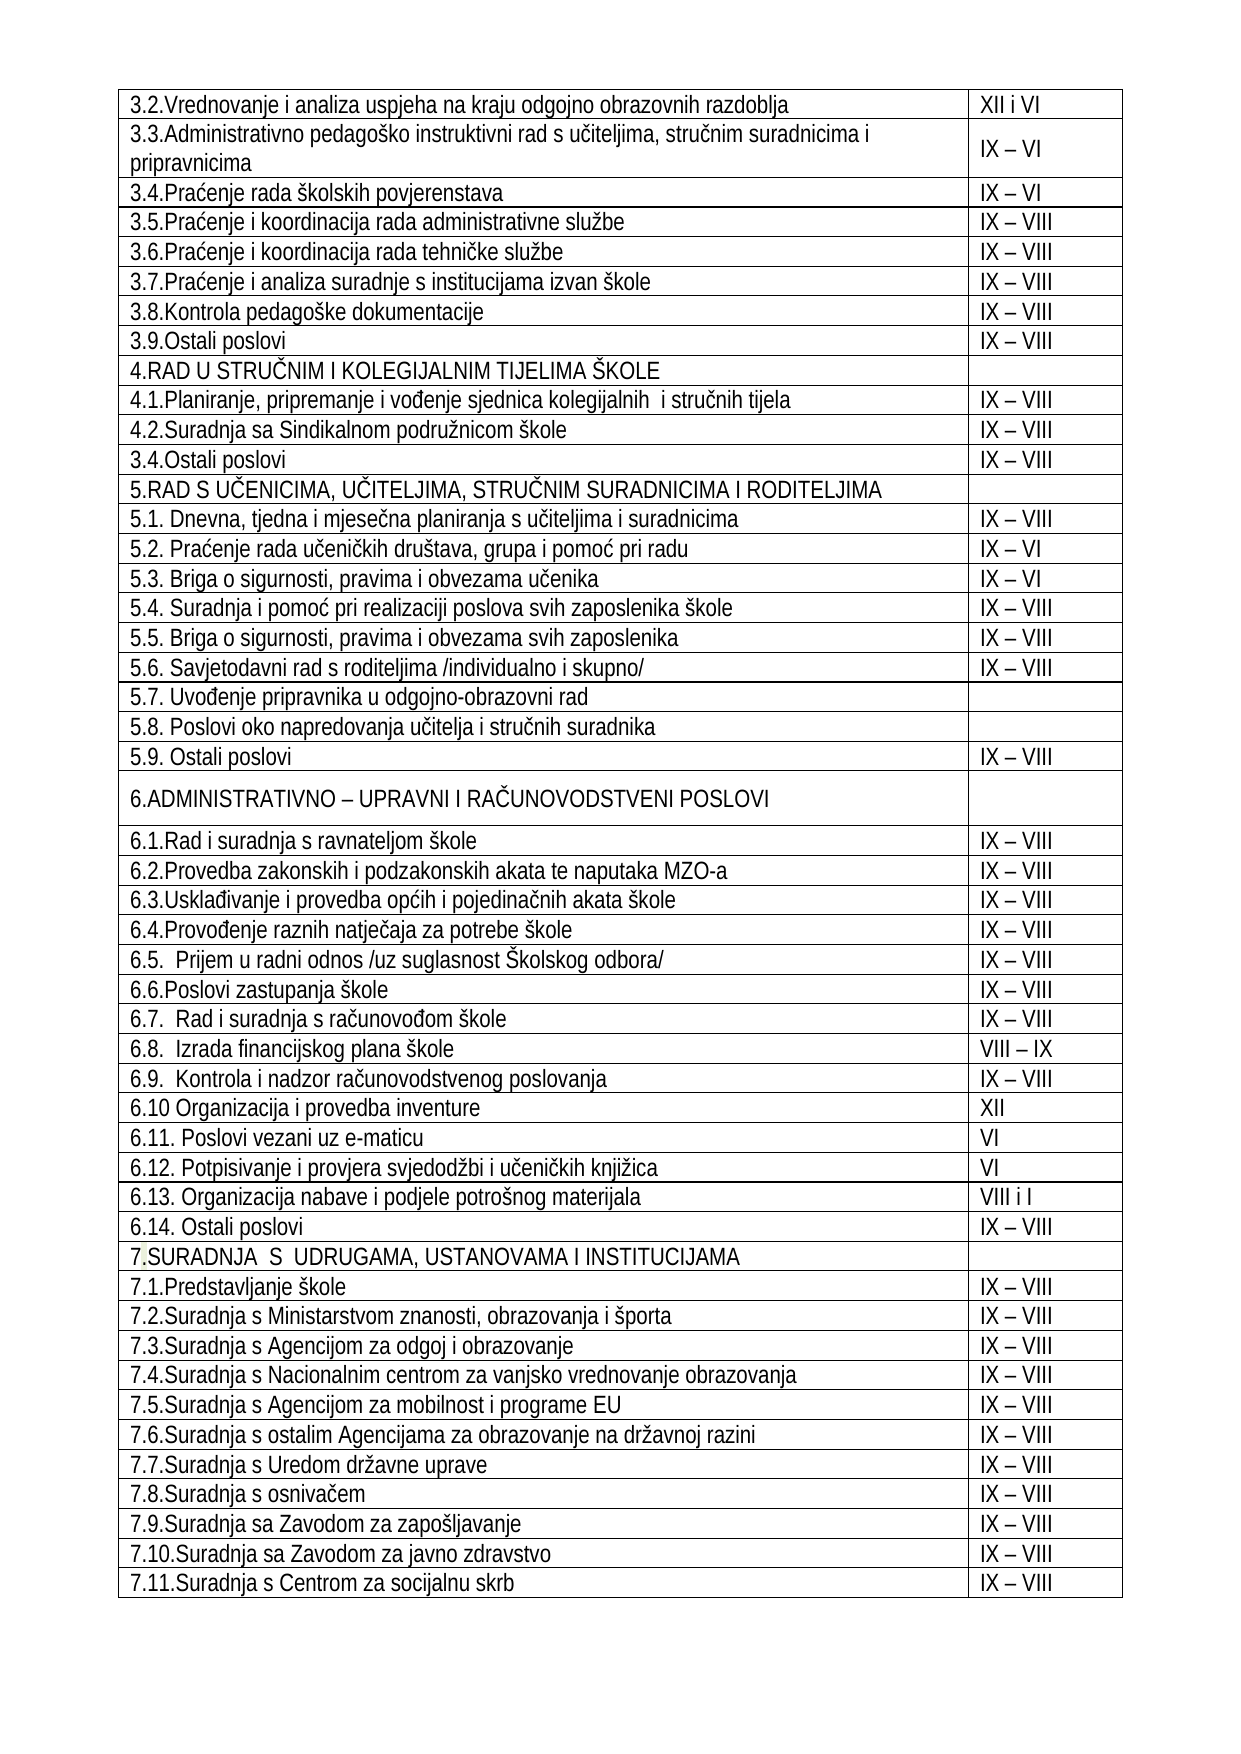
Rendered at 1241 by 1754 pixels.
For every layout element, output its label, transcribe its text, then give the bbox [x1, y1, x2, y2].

table_cell IX – VI [969, 119, 1122, 177]
table_cell 6.ADMINISTRATIVNO – UPRAVNI I RAČUNOVODSTVENI POSLOVI [119, 771, 968, 825]
table_cell 7.4.Suradnja s Nacionalnim centrom za vanjsko vrednovanje obrazovanja [119, 1361, 968, 1389]
table_cell 6.10 Organizacija i provedba inventure [119, 1093, 968, 1122]
table_cell [969, 712, 1122, 741]
table_cell 3.4.Praćenje rada školskih povjerenstava [119, 178, 968, 206]
table_cell XII i VI [969, 90, 1122, 118]
table_cell 6.11. Poslovi vezani uz e-maticu [119, 1123, 968, 1152]
table_cell 7.8.Suradnja s osnivačem [119, 1479, 968, 1508]
table_cell IX – VIII [969, 915, 1122, 944]
table_cell IX – VIII [969, 267, 1122, 295]
table_cell 6.7. Rad i suradnja s računovođom škole [119, 1004, 968, 1033]
table_cell 6.12. Potpisivanje i provjera svjedodžbi i učeničkih knjižica [119, 1153, 968, 1181]
table_cell 5.9. Ostali poslovi [119, 742, 968, 770]
table_cell IX – VI [969, 564, 1122, 592]
table_cell IX – VIII [969, 856, 1122, 884]
table_cell [969, 683, 1122, 711]
table_cell IX – VIII [969, 296, 1122, 325]
table_cell 4.RAD U STRUČNIM I KOLEGIJALNIM TIJELIMA ŠKOLE [119, 356, 968, 384]
table_cell VI [969, 1123, 1122, 1152]
table_cell [969, 1242, 1122, 1270]
table_cell 3.7.Praćenje i analiza suradnje s institucijama izvan škole [119, 267, 968, 295]
table_cell IX – VIII [969, 975, 1122, 1003]
table_cell VIII i I [969, 1183, 1122, 1211]
table_cell IX – VIII [969, 886, 1122, 914]
table_cell VIII – IX [969, 1034, 1122, 1063]
table_cell IX – VIII [969, 1450, 1122, 1478]
table_cell IX – VIII [969, 1301, 1122, 1330]
table_cell IX – VIII [969, 826, 1122, 855]
table_cell 3.5.Praćenje i koordinacija rada administrativne službe [119, 208, 968, 236]
table_cell IX – VIII [969, 1479, 1122, 1508]
table_cell 7.7.Suradnja s Uredom državne uprave [119, 1450, 968, 1478]
table_cell IX – VIII [969, 415, 1122, 444]
table_cell IX – VIII [969, 742, 1122, 770]
table_cell 4.2.Suradnja sa Sindikalnom podružnicom škole [119, 415, 968, 444]
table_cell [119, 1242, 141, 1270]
table_cell IX – VIII [969, 1212, 1122, 1241]
table_cell 7.9.Suradnja sa Zavodom za zapošljavanje [119, 1509, 968, 1538]
table_cell 7.10.Suradnja sa Zavodom za javno zdravstvo [119, 1539, 968, 1567]
table_cell 7.SURADNJA S UDRUGAMA, USTANOVAMA I INSTITUCIJAMA [147, 1242, 968, 1270]
table_cell IX – VIII [969, 445, 1122, 473]
table_cell 3.6.Praćenje i koordinacija rada tehničke službe [119, 237, 968, 266]
table_cell 6.3.Usklađivanje i provedba općih i pojedinačnih akata škole [119, 886, 968, 914]
table_cell 5.3. Briga o sigurnosti, pravima i obvezama učenika [119, 564, 968, 592]
table_cell IX – VIII [969, 623, 1122, 652]
table_cell 4.1.Planiranje, pripremanje i vođenje sjednica kolegijalnih i stručnih tijela [119, 386, 968, 414]
table_cell IX – VIII [969, 1004, 1122, 1033]
table_cell 6.9. Kontrola i nadzor računovodstvenog poslovanja [119, 1064, 968, 1092]
table_cell 3.9.Ostali poslovi [119, 326, 968, 355]
table_cell IX – VIII [969, 945, 1122, 973]
table_cell 7.11.Suradnja s Centrom za socijalnu skrb [119, 1568, 968, 1597]
table_cell IX – VIII [969, 653, 1122, 681]
table_cell 5.2. Praćenje rada učeničkih društava, grupa i pomoć pri radu [119, 534, 968, 563]
table_cell 6.5. Prijem u radni odnos /uz suglasnost Školskog odbora/ [119, 945, 968, 973]
table_cell IX – VIII [969, 208, 1122, 236]
table_cell IX – VIII [969, 326, 1122, 355]
table_cell IX – VIII [969, 1331, 1122, 1359]
table_cell 6.1.Rad i suradnja s ravnateljom škole [119, 826, 968, 855]
table_cell IX – VIII [969, 386, 1122, 414]
table_cell 3.2.Vrednovanje i analiza uspjeha na kraju odgojno obrazovnih razdoblja [119, 90, 968, 118]
table_cell 5.1. Dnevna, tjedna i mjesečna planiranja s učiteljima i suradnicima [119, 504, 968, 533]
table_cell 5.8. Poslovi oko napredovanja učitelja i stručnih suradnika [119, 712, 968, 741]
table_cell IX – VIII [969, 237, 1122, 266]
table_cell 5.4. Suradnja i pomoć pri realizaciji poslova svih zaposlenika škole [119, 593, 968, 622]
table_cell XII [969, 1093, 1122, 1122]
table_cell [969, 475, 1122, 503]
table_cell 3.8.Kontrola pedagoške dokumentacije [119, 296, 968, 325]
table_cell 5.RAD S UČENICIMA, UČITELJIMA, STRUČNIM SURADNICIMA I RODITELJIMA [119, 475, 968, 503]
table_cell 7.5.Suradnja s Agencijom za mobilnost i programe EU [119, 1390, 968, 1419]
table_cell [969, 771, 1122, 825]
table_cell IX – VIII [969, 1064, 1122, 1092]
table_cell IX – VIII [969, 593, 1122, 622]
table_cell 5.7. Uvođenje pripravnika u odgojno-obrazovni rad [119, 683, 968, 711]
table_cell IX – VIII [969, 1420, 1122, 1448]
table_cell IX – VIII [969, 1509, 1122, 1538]
table_cell [969, 356, 1122, 384]
table_cell 5.5. Briga o sigurnosti, pravima i obvezama svih zaposlenika [119, 623, 968, 652]
table_cell IX – VI [969, 178, 1122, 206]
table_cell IX – VI [969, 534, 1122, 563]
table_cell 6.6.Poslovi zastupanja škole [119, 975, 968, 1003]
table_cell IX – VIII [969, 504, 1122, 533]
table_cell 6.2.Provedba zakonskih i podzakonskih akata te naputaka MZO-a [119, 856, 968, 884]
table_cell 6.8. Izrada financijskog plana škole [119, 1034, 968, 1063]
table_cell 7.1.Predstavljanje škole [119, 1271, 968, 1300]
table_cell IX – VIII [969, 1568, 1122, 1597]
table_cell IX – VIII [969, 1271, 1122, 1300]
table_cell 7.3.Suradnja s Agencijom za odgoj i obrazovanje [119, 1331, 968, 1359]
table_cell IX – VIII [969, 1390, 1122, 1419]
table_cell 3.4.Ostali poslovi [119, 445, 968, 473]
table_cell 6.13. Organizacija nabave i podjele potrošnog materijala [119, 1183, 968, 1211]
table_cell IX – VIII [969, 1539, 1122, 1567]
table_cell 6.14. Ostali poslovi [119, 1212, 968, 1241]
table_cell 5.6. Savjetodavni rad s roditeljima /individualno i skupno/ [119, 653, 968, 681]
table_cell 7.6.Suradnja s ostalim Agencijama za obrazovanje na državnoj razini [119, 1420, 968, 1448]
table_cell 3.3.Administrativno pedagoško instruktivni rad s učiteljima, stručnim suradnicima i pripravnicima [119, 119, 968, 177]
table_cell IX – VIII [969, 1361, 1122, 1389]
table_cell 7.2.Suradnja s Ministarstvom znanosti, obrazovanja i športa [119, 1301, 968, 1330]
table_cell 6.4.Provođenje raznih natječaja za potrebe škole [119, 915, 968, 944]
table_cell VI [969, 1153, 1122, 1181]
